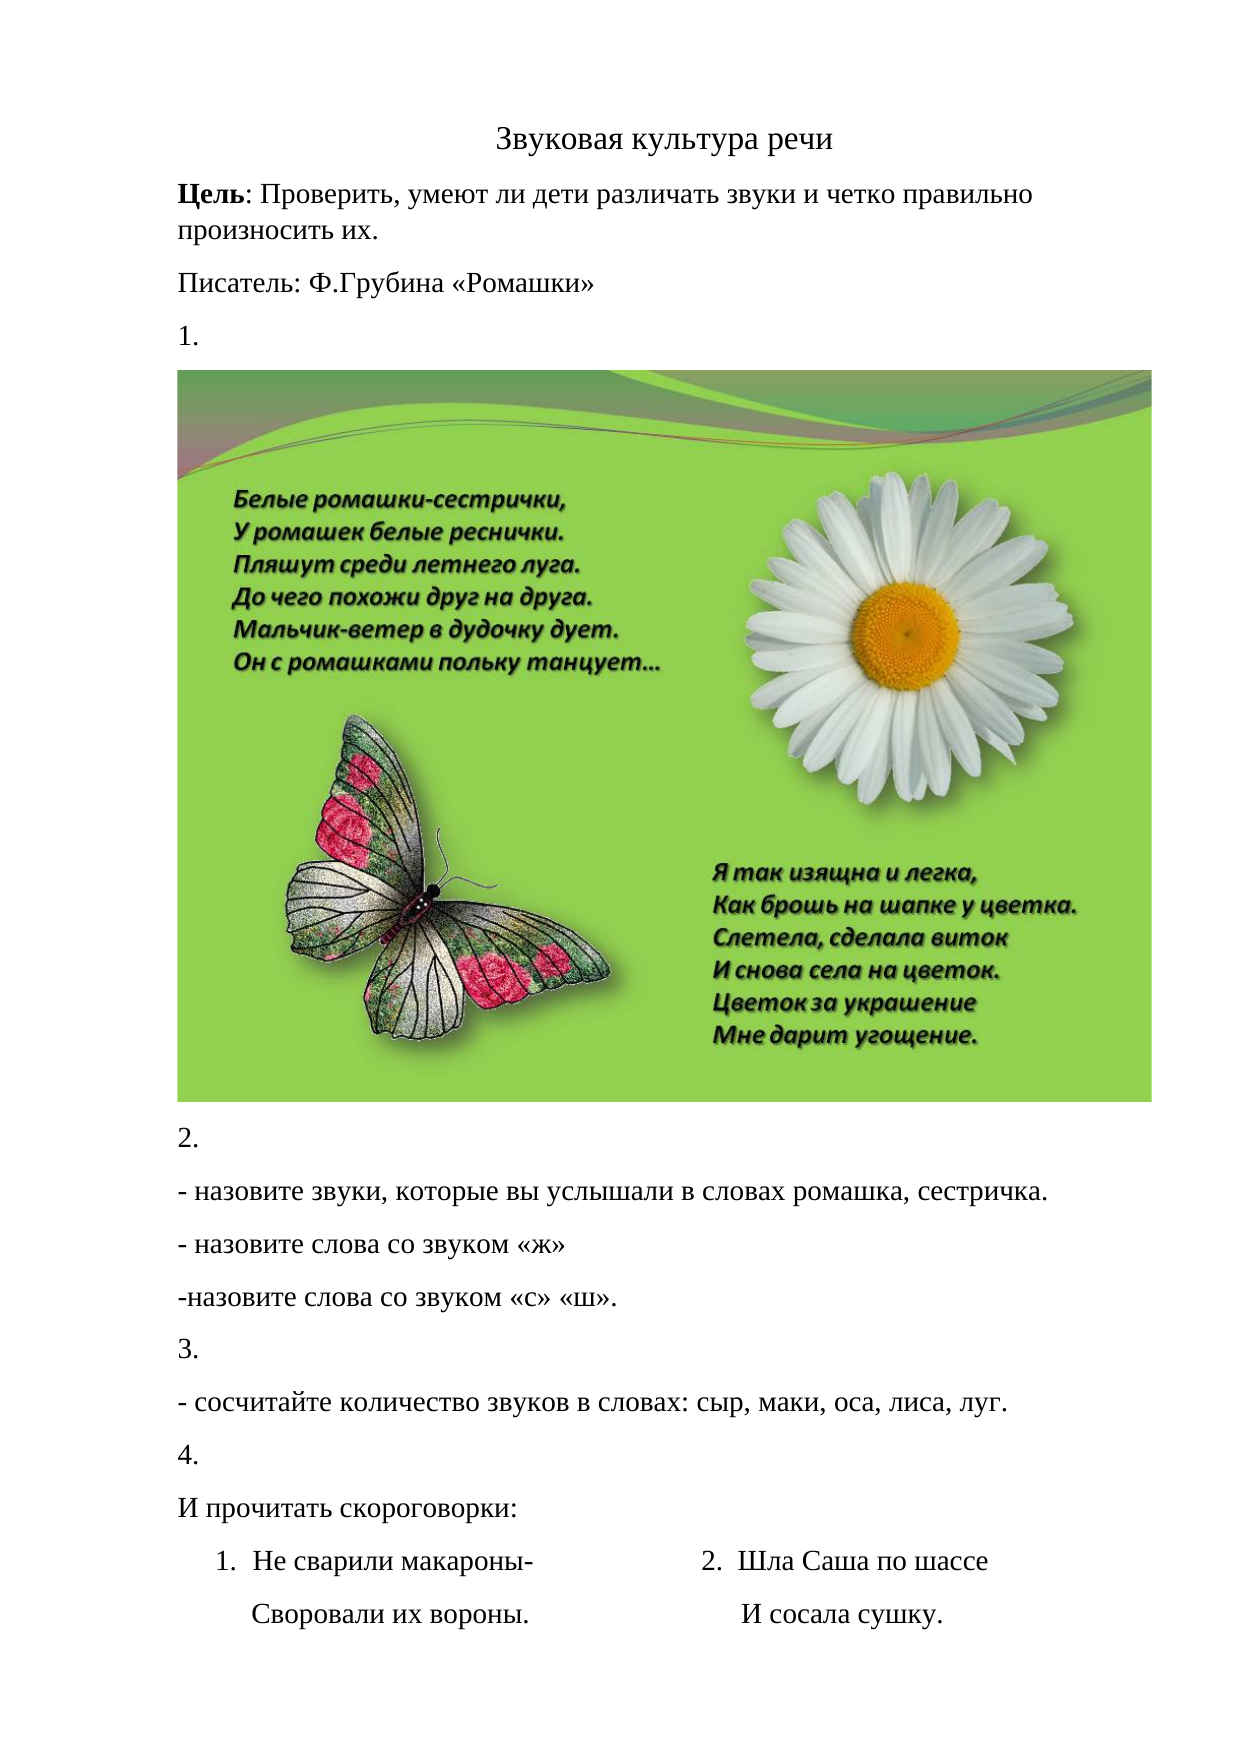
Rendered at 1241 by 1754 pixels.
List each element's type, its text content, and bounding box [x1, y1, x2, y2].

text 1. [177, 318, 1152, 351]
text - назовите слова со звуком «ж» [177, 1226, 1152, 1259]
text - сосчитайте количество звуков в словах: сыр, маки, оса, лиса, луг. [177, 1384, 1152, 1418]
text - назовите звуки, которые вы услышали в словах ромашка, сестричка. [177, 1173, 1152, 1207]
text 2. [177, 1120, 1152, 1154]
text Цель: Проверить, умеют ли дети различать звуки и четко правильно произносить их. [177, 176, 1152, 246]
picture [177, 370, 1152, 1102]
text Своровали их вороны. И сосала сушку. [251, 1596, 1152, 1629]
text 4. [177, 1437, 1152, 1471]
list Не сварили макароны- 2. Шла Саша по шассе [215, 1543, 1152, 1576]
text -назовите слова со звуком «с» «ш». [177, 1279, 1152, 1312]
text Писатель: Ф.Грубина «Ромашки» [177, 265, 1152, 299]
text И прочитать скороговорки: [177, 1490, 1152, 1524]
text 3. [177, 1332, 1152, 1365]
text Звуковая культура речи [177, 118, 1152, 156]
